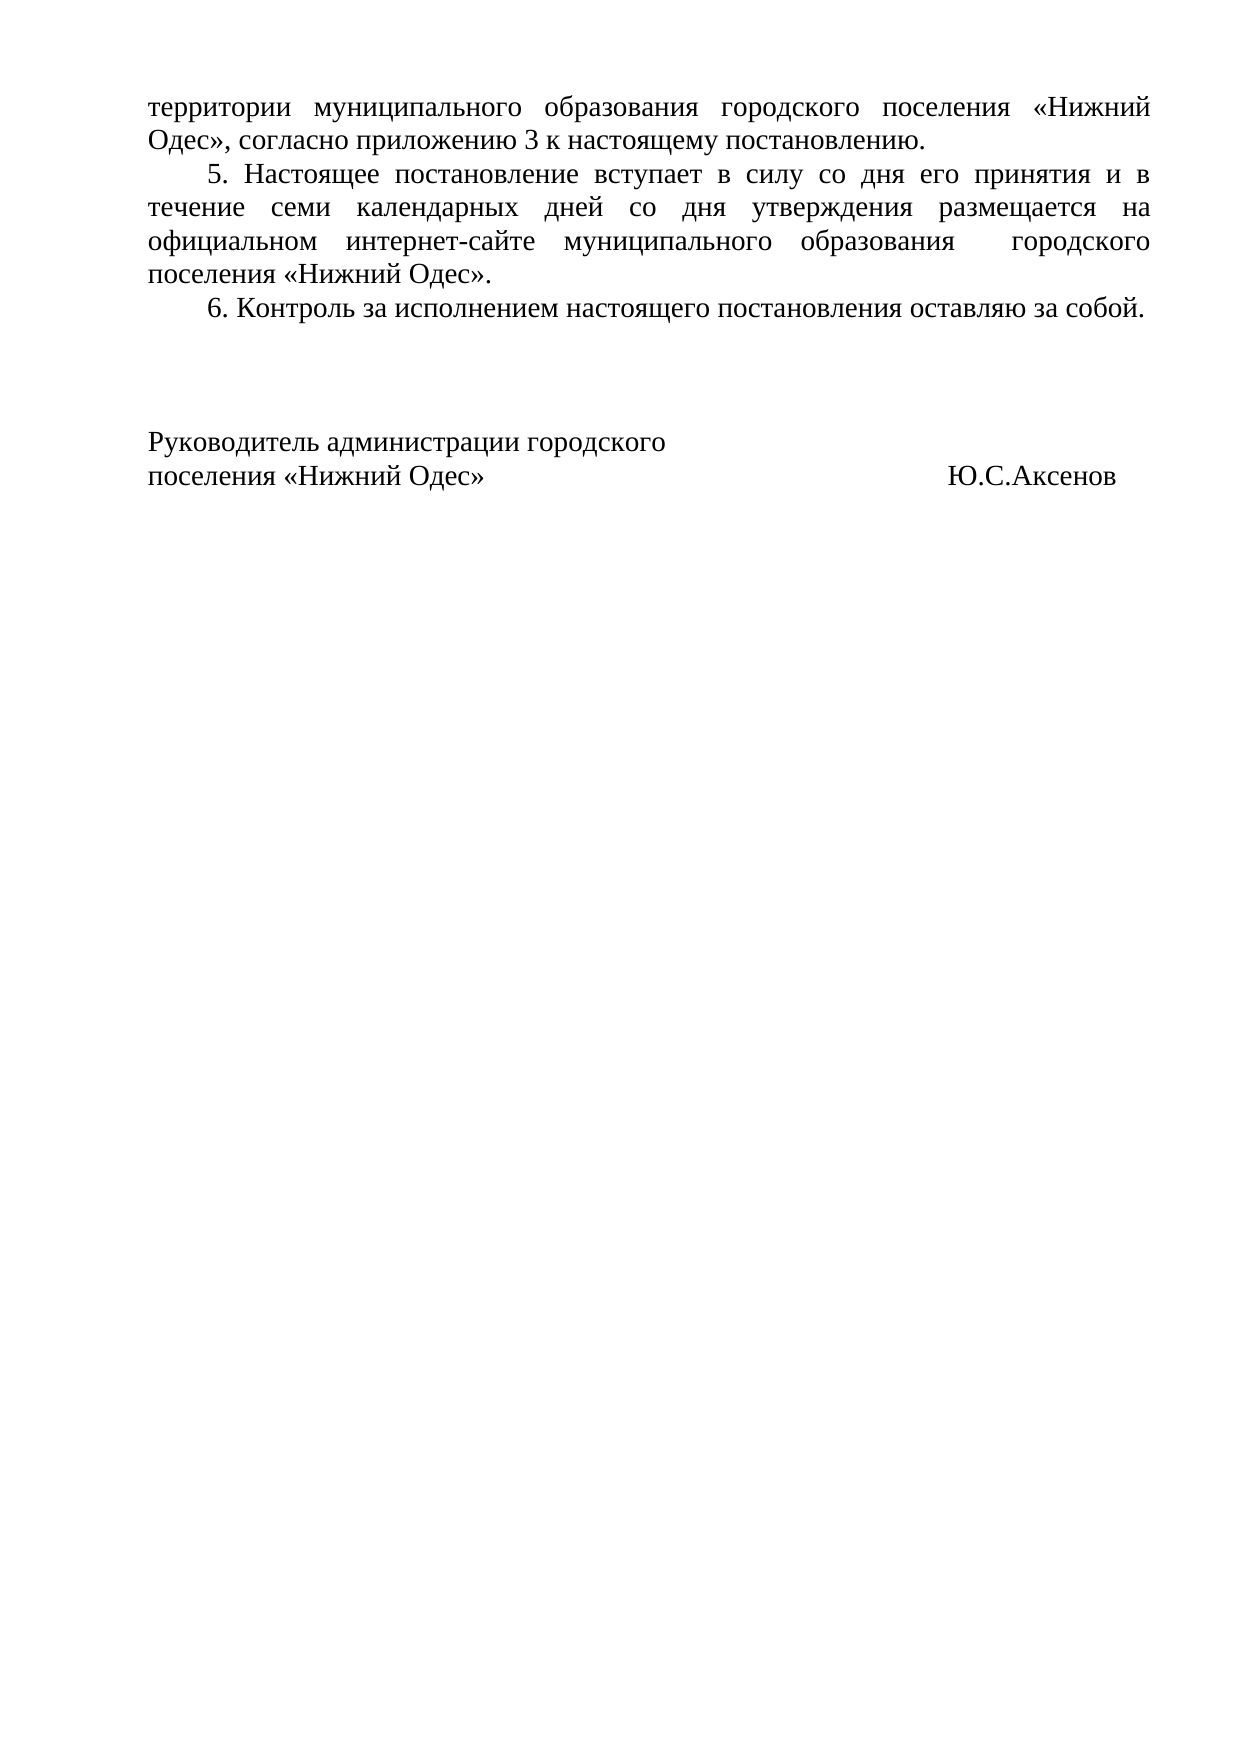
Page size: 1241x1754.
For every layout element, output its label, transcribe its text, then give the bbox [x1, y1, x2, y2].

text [148, 89, 1152, 156]
text 5. Настоящее постановление вступает в силу со дня его принятия и в течение семи календарных дней со дня утверждения размещается на официальном интернет-сайте муниципального образования городского поселения «Нижний Одес». [148, 156, 1152, 290]
text поселения «Нижний Одес» Ю.С.Аксенов [148, 458, 1152, 491]
text 6. Контроль за исполнением настоящего постановления оставляю за собой. [148, 290, 1152, 323]
text Руководитель администрации городского [148, 424, 1152, 458]
